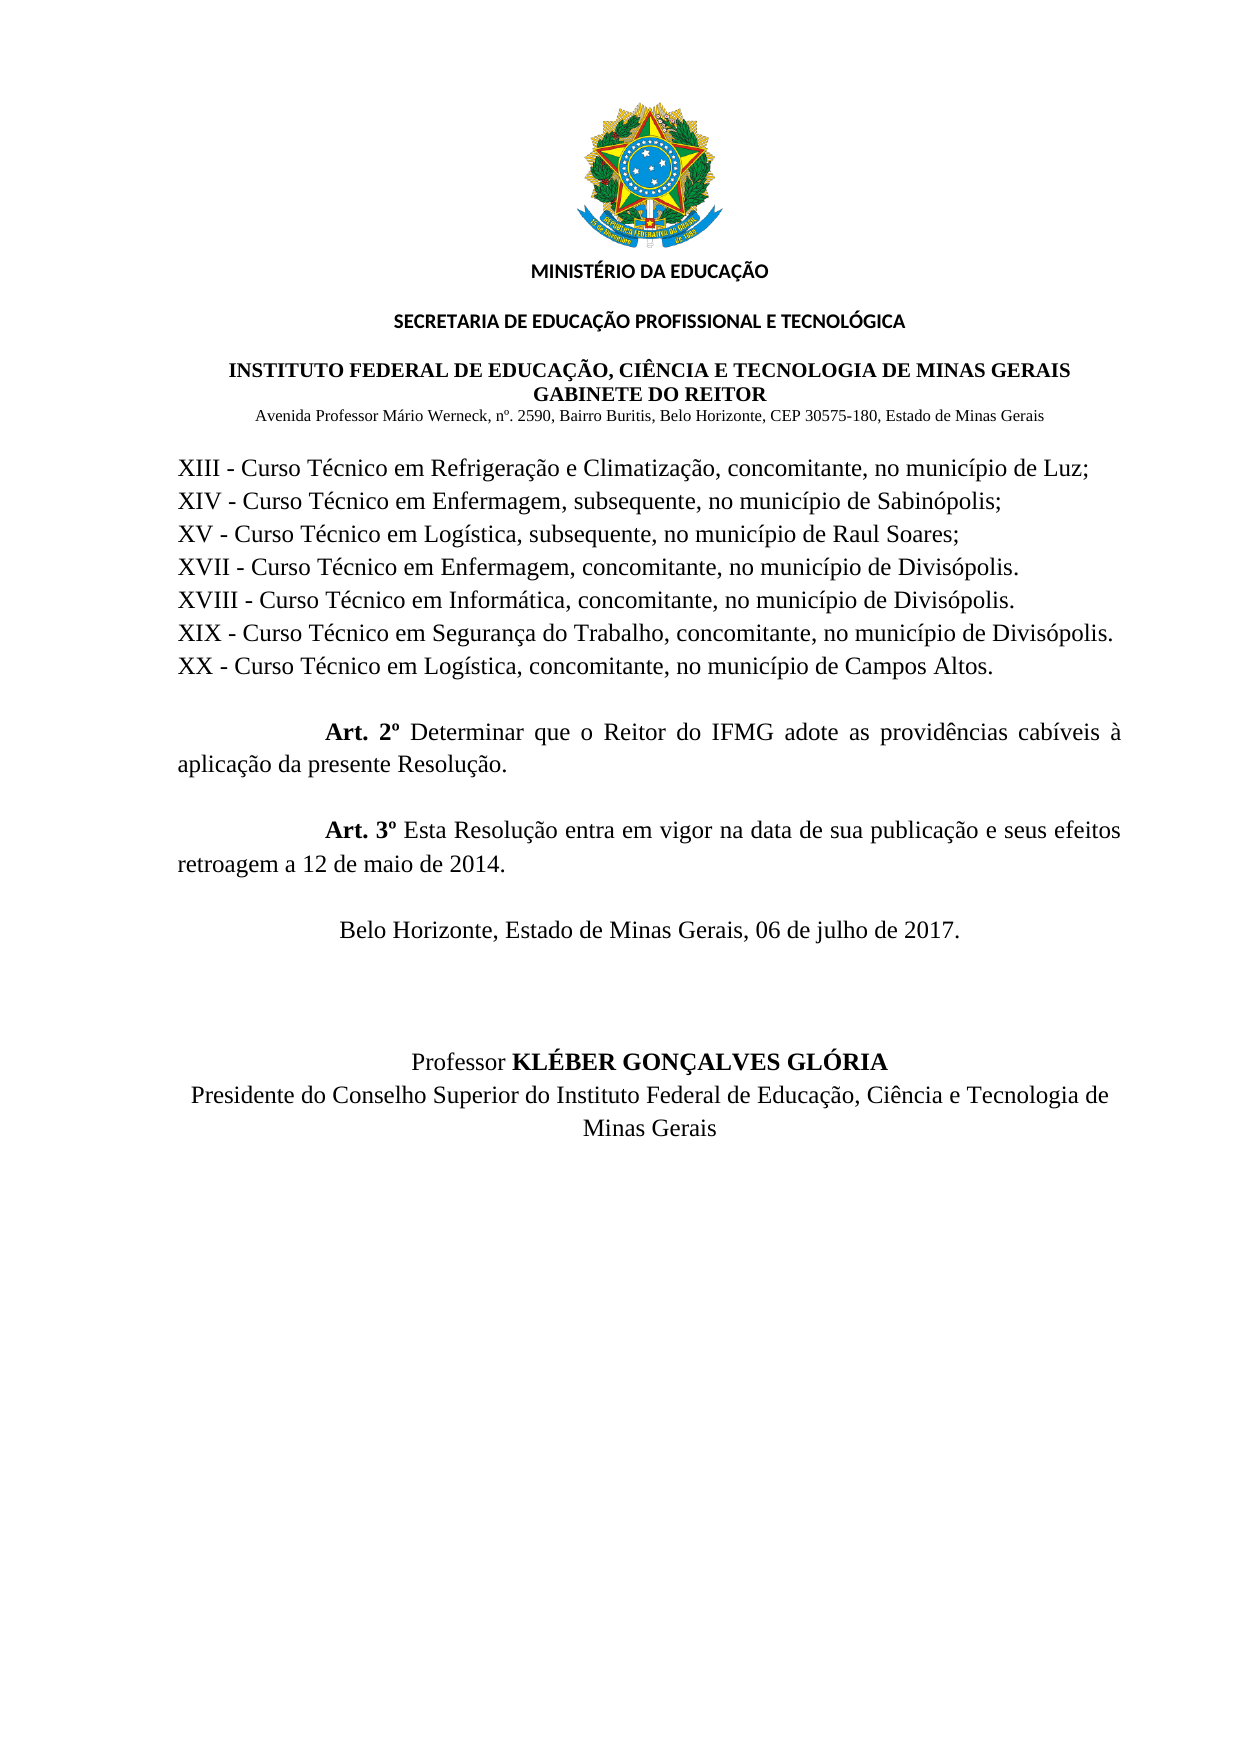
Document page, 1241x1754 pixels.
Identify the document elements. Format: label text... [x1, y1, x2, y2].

text Art. 2º Determinar que o Reitor do IFMG adote as providências cabíveis à aplicação da presente Resolução. [177, 717, 1122, 778]
text XIX - Curso Técnico em Segurança do Trabalho, concomitante, no município de Divisópolis. [177, 618, 1122, 647]
text Presidente do Conselho Superior do Instituto Federal de Educação, Ciência e Tecnologia de Minas Gerais [177, 1080, 1122, 1142]
text XIII - Curso Técnico em Refrigeração e Climatização, concomitante, no município de Luz; [177, 453, 1122, 482]
text XX - Curso Técnico em Logística, concomitante, no município de Campos Altos. [177, 651, 1122, 680]
text XV - Curso Técnico em Logística, subsequente, no município de Raul Soares; [177, 519, 1122, 548]
text Art. 3º Esta Resolução entra em vigor na data de sua publicação e seus efeitos retroagem a 12 de maio de 2014. [177, 816, 1122, 877]
text XVIII - Curso Técnico em Informática, concomitante, no município de Divisópolis. [177, 585, 1122, 614]
text XIV - Curso Técnico em Enfermagem, subsequente, no município de Sabinópolis; [177, 486, 1122, 515]
text XVII - Curso Técnico em Enfermagem, concomitante, no município de Divisópolis. [177, 552, 1122, 581]
picture [571, 98, 728, 252]
text Professor KLÉBER GONÇALVES GLÓRIA [177, 1047, 1122, 1076]
text Belo Horizonte, Estado de Minas Gerais, 06 de julho de 2017. [177, 915, 1122, 943]
